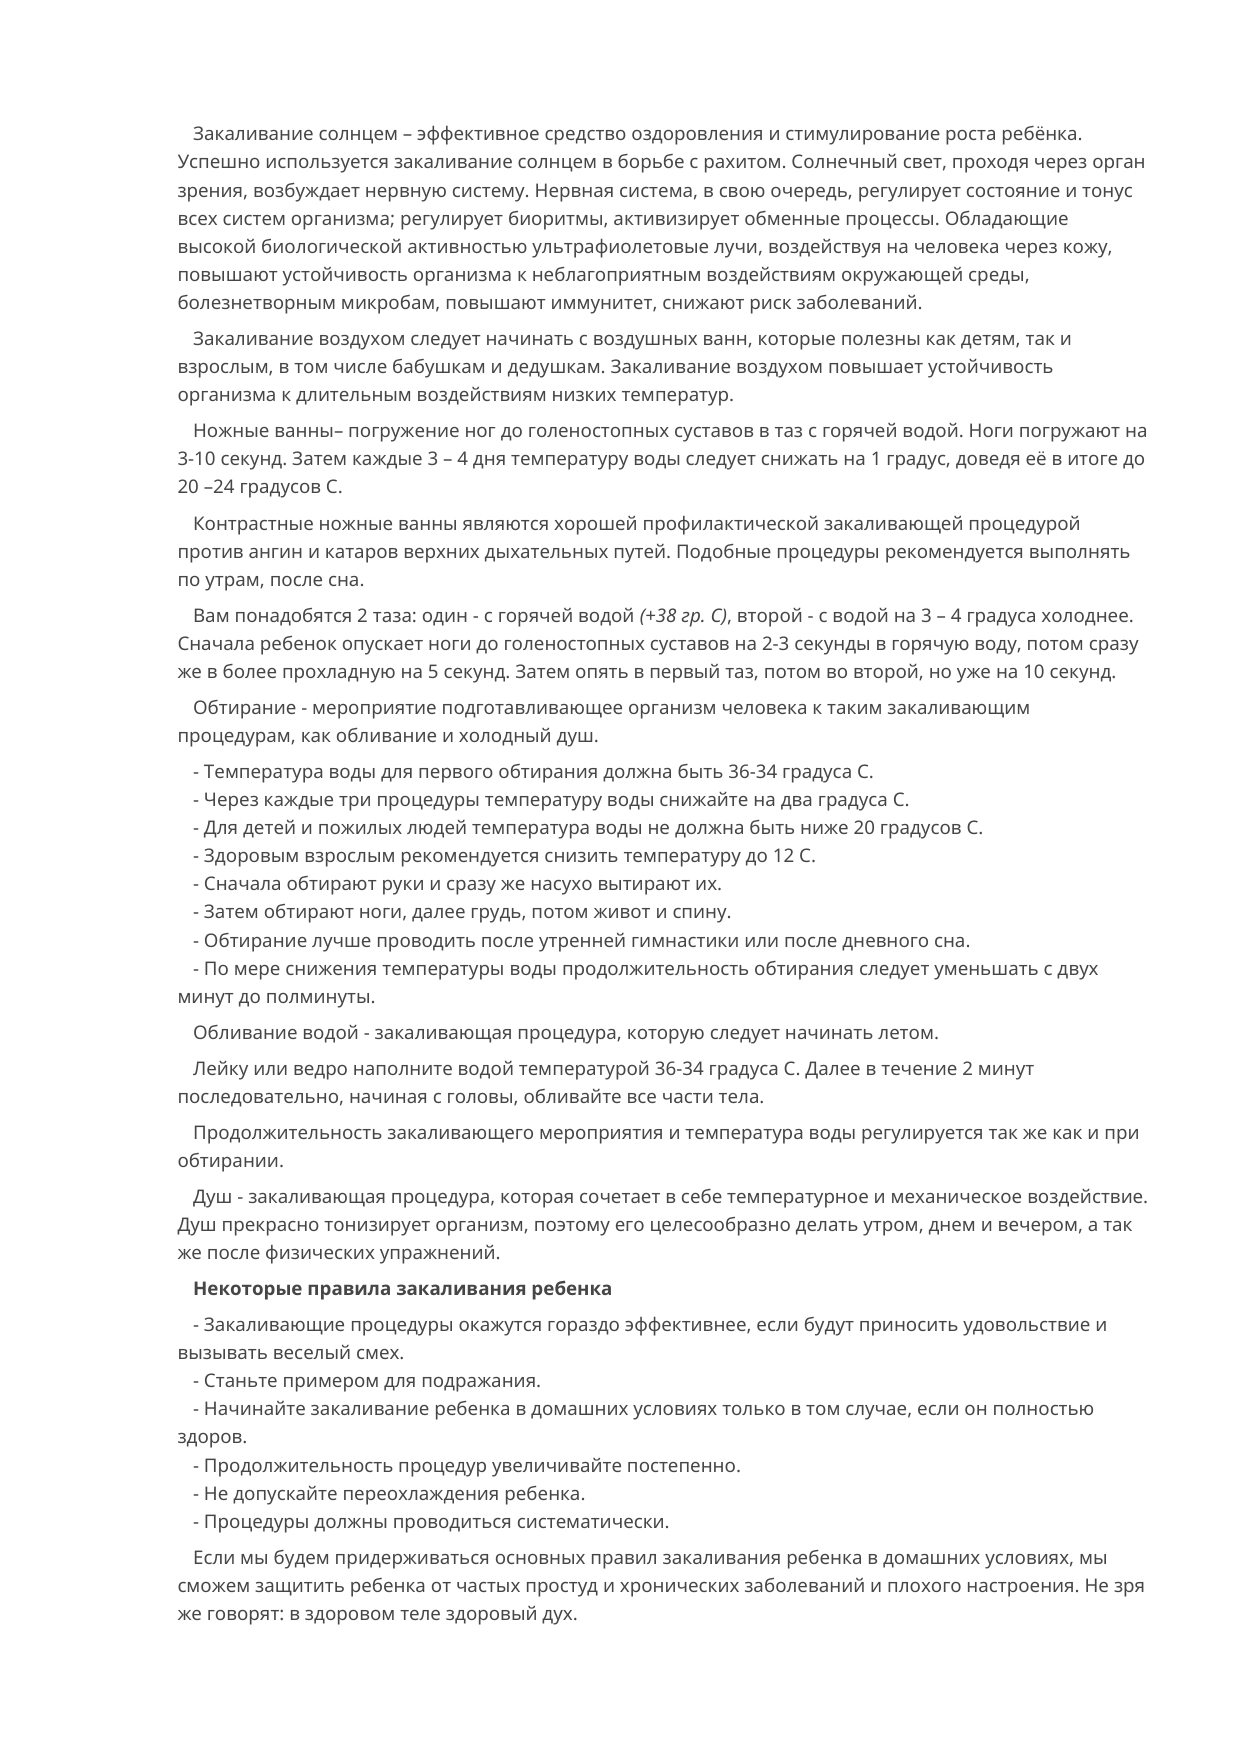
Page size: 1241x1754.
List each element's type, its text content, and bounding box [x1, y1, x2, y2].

text - Закаливающие процедуры окажутся гораздо эффективнее, если будут приносить удовольствие и вызывать веселый смех. [177, 1309, 1152, 1365]
text - Начинайте закаливание ребенка в домашних условиях только в том случае, если он полностью здоров. [177, 1393, 1152, 1449]
text Обливание водой - закаливающая процедура, которую следует начинать летом. [177, 1017, 1152, 1045]
text - Продолжительность процедур увеличивайте постепенно. [177, 1449, 1152, 1477]
text - Температура воды для первого обтирания должна быть 36-34 градуса С. [177, 756, 1152, 784]
text Лейку или ведро наполните водой температурой 36-34 градуса С. Далее в течение 2 минут последовательно, начиная с головы, обливайте все части тела. [177, 1052, 1152, 1109]
text - Станьте примером для подражания. [177, 1365, 1152, 1393]
text - Процедуры должны проводиться систематически. [177, 1506, 1152, 1534]
text Продолжительность закаливающего мероприятия и температура воды регулируется так же как и при обтирании. [177, 1117, 1152, 1173]
text - Через каждые три процедуры температуру воды снижайте на два градуса С. [177, 784, 1152, 812]
text - Здоровым взрослым рекомендуется снизить температуру до 12 С. [177, 840, 1152, 868]
text Закаливание воздухом следует начинать с воздушных ванн, которые полезны как детям, так и взрослым, в том числе бабушкам и дедушкам. Закаливание воздухом повышает устойчивость организма к длительным воздействиям низких температур. [177, 323, 1152, 407]
text Вам понадобятся 2 таза: один - с горячей водой (+38 гр. С), второй - с водой на 3 – 4 градуса холоднее. Сначала ребенок опускает ноги до голеностопных суставов на 2-3 секунды в горячую воду, потом сразу же в более прохладную на 5 секунд. Затем опять в первый таз, потом во второй, но уже на 10 секунд. [177, 599, 1152, 684]
text - Сначала обтирают руки и сразу же насухо вытирают их. [177, 868, 1152, 896]
text Контрастные ножные ванны являются хорошей профилактической закаливающей процедурой против ангин и катаров верхних дыхательных путей. Подобные процедуры рекомендуется выполнять по утрам, после сна. [177, 507, 1152, 592]
text - Для детей и пожилых людей температура воды не должна быть ниже 20 градусов С. [177, 812, 1152, 840]
text Некоторые правила закаливания ребенка [177, 1273, 1152, 1301]
text - Затем обтирают ноги, далее грудь, потом живот и спину. [177, 896, 1152, 924]
text Ножные ванны– погружение ног до голеностопных суставов в таз с горячей водой. Ноги погружают на 3-10 секунд. Затем каждые 3 – 4 дня температуру воды следует снижать на 1 градус, доведя её в итоге до 20 –24 градусов С. [177, 415, 1152, 499]
text Душ - закаливающая процедура, которая сочетает в себе температурное и механическое воздействие. Душ прекрасно тонизирует организм, поэтому его целесообразно делать утром, днем и вечером, а так же после физических упражнений. [177, 1181, 1152, 1265]
text Если мы будем придерживаться основных правил закаливания ребенка в домашних условиях, мы сможем защитить ребенка от частых простуд и хронических заболеваний и плохого настроения. Не зря же говорят: в здоровом теле здоровый дух. [177, 1542, 1152, 1626]
text Обтирание - мероприятие подготавливающее организм человека к таким закаливающим процедурам, как обливание и холодный душ. [177, 692, 1152, 748]
text - Не допускайте переохлаждения ребенка. [177, 1477, 1152, 1506]
text - Обтирание лучше проводить после утренней гимнастики или после дневного сна. [177, 924, 1152, 952]
text - По мере снижения температуры воды продолжительность обтирания следует уменьшать с двух минут до полминуты. [177, 952, 1152, 1009]
text Закаливание солнцем – эффективное средство оздоровления и стимулирование роста ребёнка. Успешно используется закаливание солнцем в борьбе с рахитом. Солнечный свет, проходя через орган зрения, возбуждает нервную систему. Нервная система, в свою очередь, регулирует состояние и тонус всех систем организма; регулирует биоритмы, активизирует обменные процессы. Обладающие высокой биологической активностью ультрафиолетовые лучи, воздействуя на человека через кожу, повышают устойчивость организма к неблагоприятным воздействиям окружающей среды, болезнетворным микробам, повышают иммунитет, снижают риск заболеваний. [177, 118, 1152, 315]
